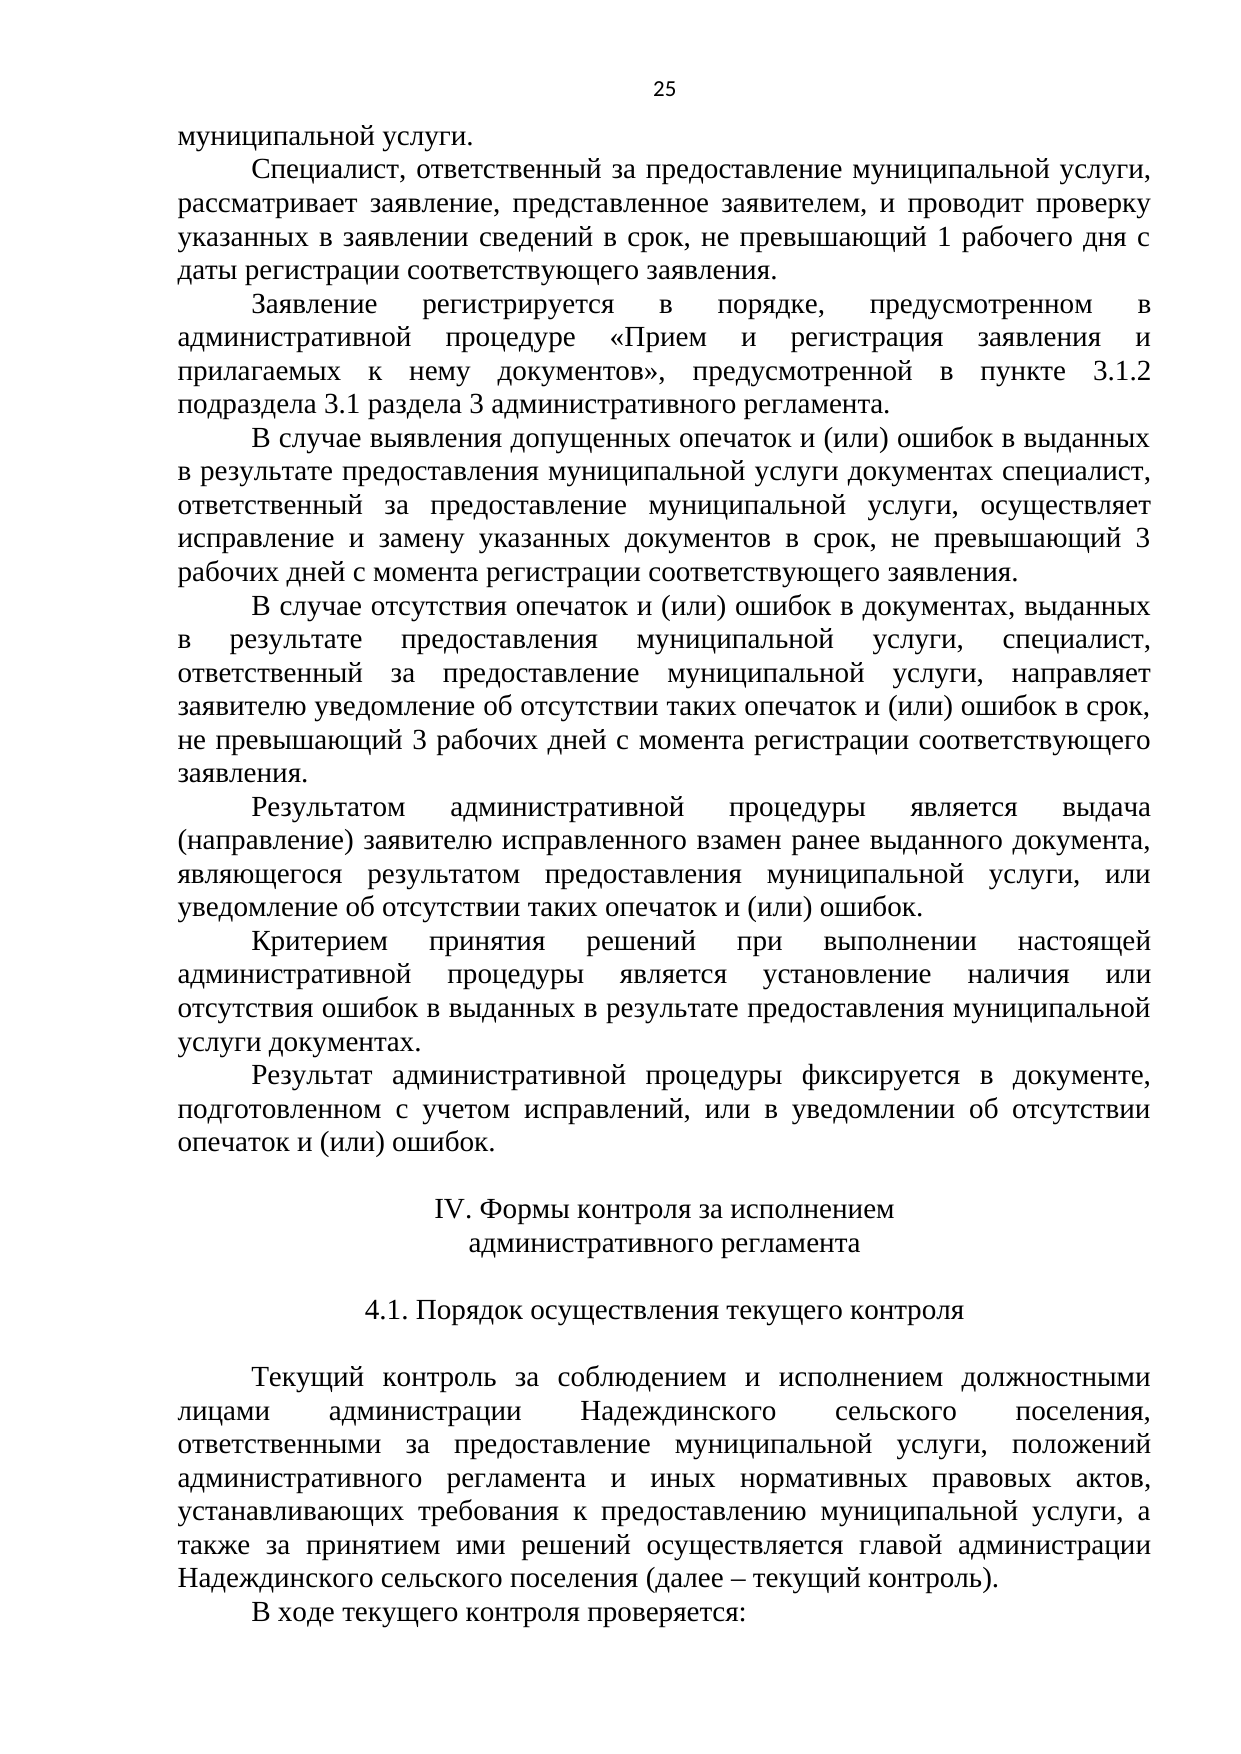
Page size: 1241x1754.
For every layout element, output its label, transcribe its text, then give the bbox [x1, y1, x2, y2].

text В случае выявления допущенных опечаток и (или) ошибок в выданных в результате предоставления муниципальной услуги документах специалист, ответственный за предоставление муниципальной услуги, осуществляет исправление и замену указанных документов в срок, не превышающий 3 рабочих дней с момента регистрации соответствующего заявления. [177, 420, 1152, 588]
text В случае отсутствия опечаток и (или) ошибок в документах, выданных в результате предоставления муниципальной услуги, специалист, ответственный за предоставление муниципальной услуги, направляет заявителю уведомление об отсутствии таких опечаток и (или) ошибок в срок, не превышающий 3 рабочих дней с момента регистрации соответствующего заявления. [177, 588, 1152, 789]
text Специалист, ответственный за предоставление муниципальной услуги, рассматривает заявление, представленное заявителем, и проводит проверку указанных в заявлении сведений в срок, не превышающий 1 рабочего дня с даты регистрации соответствующего заявления. [177, 152, 1152, 286]
text Текущий контроль за соблюдением и исполнением должностными лицами администрации Надеждинского сельского поселения, ответственными за предоставление муниципальной услуги, положений административного регламента и иных нормативных правовых актов, устанавливающих требования к предоставлению муниципальной услуги, а также за принятием ими решений осуществляется главой администрации Надеждинского сельского поселения (далее – текущий контроль). [177, 1359, 1152, 1594]
title административного регламента [177, 1225, 1152, 1258]
title IV. Формы контроля за исполнением [177, 1191, 1152, 1225]
text Результат административной процедуры фиксируется в документе, подготовленном с учетом исправлений, или в уведомлении об отсутствии опечаток и (или) ошибок. [177, 1057, 1152, 1158]
text Результатом административной процедуры является выдача (направление) заявителю исправленного взамен ранее выданного документа, являющегося результатом предоставления муниципальной услуги, или уведомление об отсутствии таких опечаток и (или) ошибок. [177, 789, 1152, 923]
title 4.1. Порядок осуществления текущего контроля [177, 1292, 1152, 1326]
title Заявление регистрируется в порядке, предусмотренном в административной процедуре «Прием и регистрация заявления и прилагаемых к нему документов», предусмотренной в пункте 3.1.2 подраздела 3.1 раздела 3 административного регламента. [177, 286, 1152, 420]
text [177, 118, 1152, 152]
text Критерием принятия решений при выполнении настоящей административной процедуры является установление наличия или отсутствия ошибок в выданных в результате предоставления муниципальной услуги документах. [177, 923, 1152, 1057]
text В ходе текущего контроля проверяется: [177, 1594, 1152, 1627]
